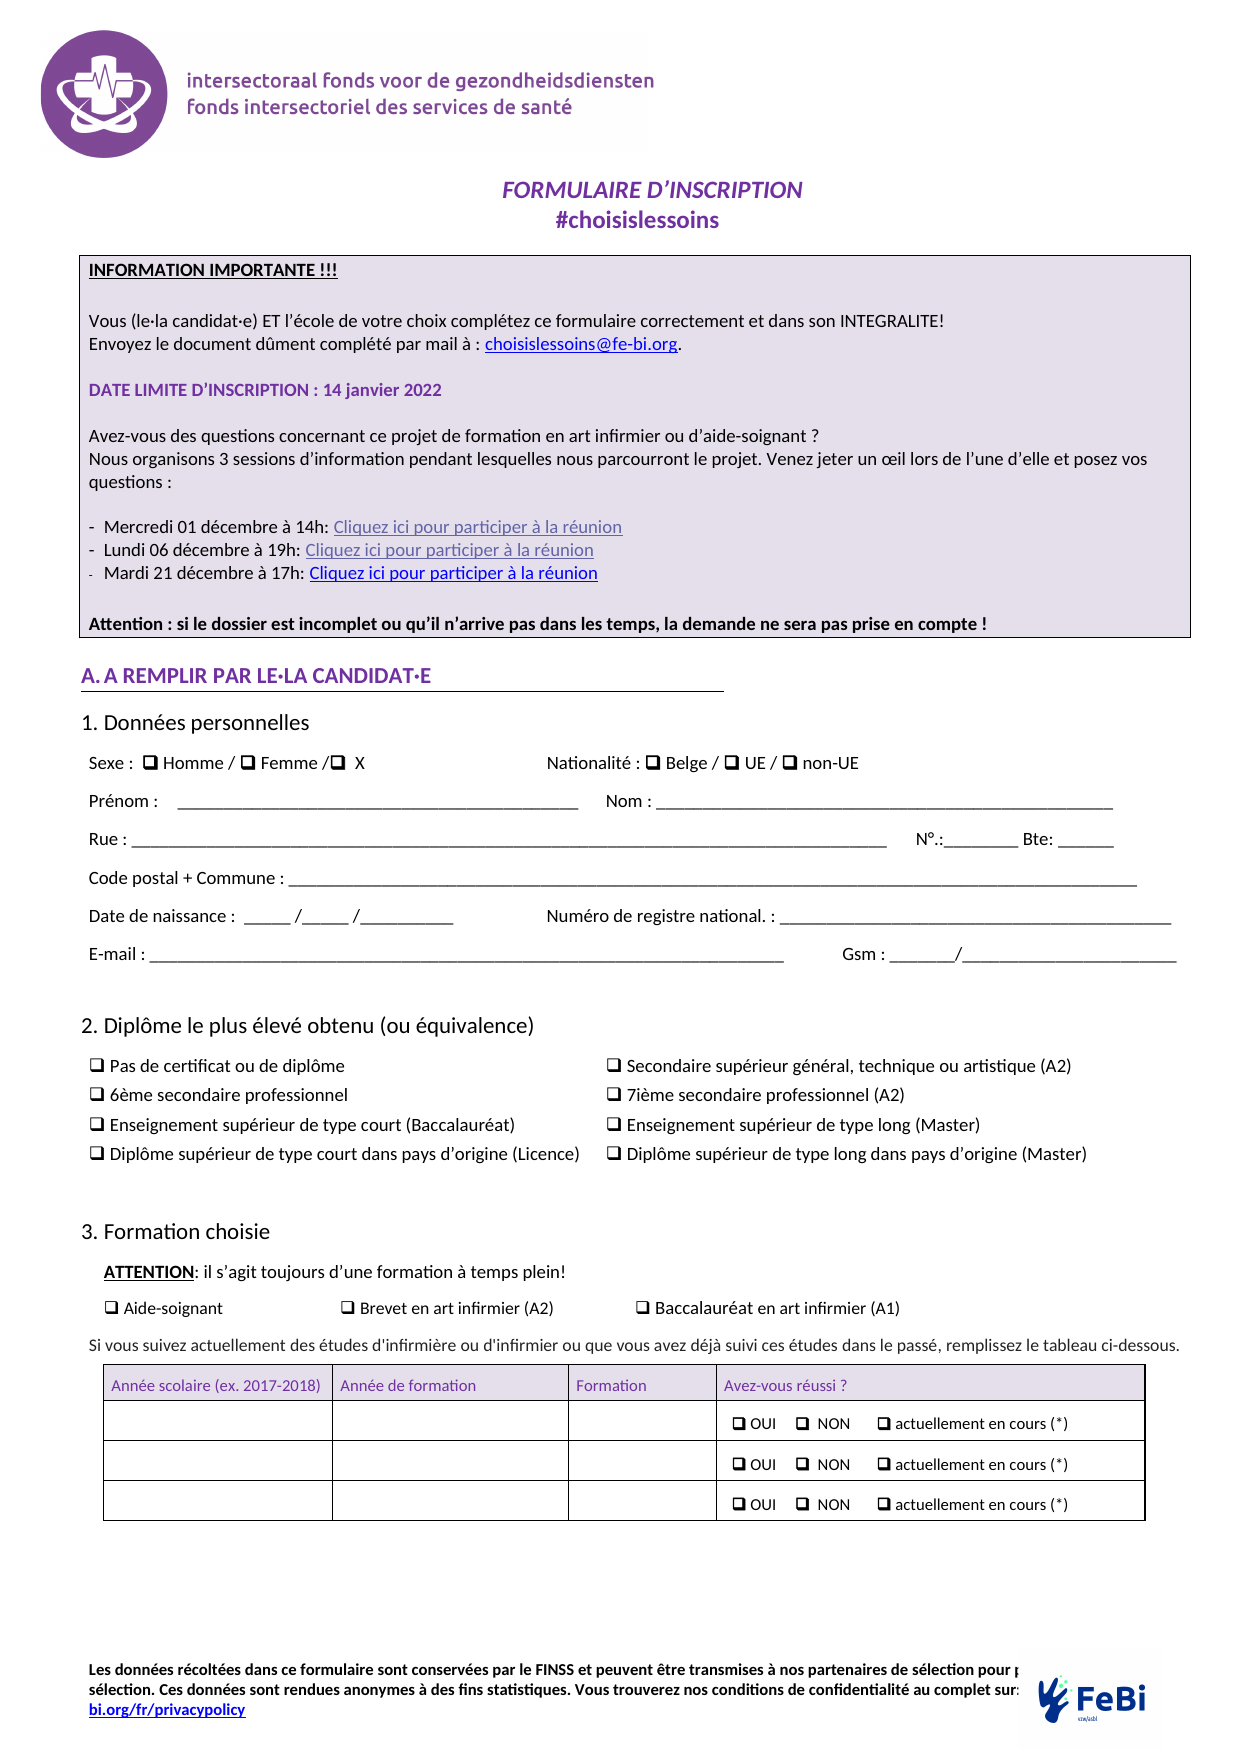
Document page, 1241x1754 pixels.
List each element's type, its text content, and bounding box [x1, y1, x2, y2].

picture [40, 30, 655, 158]
text Avez-vous des questions concernant ce projet de formation en art infirmier ou d’aide-soignant ? [80, 421, 1190, 444]
picture [1018, 1648, 1163, 1749]
table_header Formation [569, 1365, 716, 1400]
list Mercredi 01 décembre à 14h: Cliquez ici pour participer à la réunion [80, 512, 1190, 535]
title #choisislessoins [103, 204, 1019, 235]
list A REMPLIR PAR LE·LA CANDIDAT·E [81, 661, 724, 691]
text Envoyez le document dûment complété par mail à : choisislessoins@fe-bi.org. [80, 329, 1190, 352]
table_cell [569, 1481, 716, 1520]
table_cell [569, 1441, 716, 1480]
text Rue : _________________________________________________________________________________ N°.:________ Bte: ______ [89, 828, 1167, 851]
text Attention : si le dossier est incomplet ou qu’il n’arrive pas dans les temps, la demande ne sera pas prise en compte ! [80, 609, 1190, 637]
text Prénom : ___________________________________________ Nom : _________________________________________________ [89, 789, 1167, 812]
text Si vous suivez actuellement des études d'infirmière ou d'infirmier ou que vous avez déjà suivi ces études dans le passé, remplissez le tableau ci-dessous. [89, 1334, 1181, 1356]
table_cell [104, 1441, 332, 1480]
text Vous (le·la candidat·e) ET l’école de votre choix complétez ce formulaire correctement et dans son INTEGRALITE! [80, 306, 1190, 329]
text Nous organisons 3 sessions d’information pendant lesquelles nous parcourront le projet. Venez jeter un œil lors de l’une d’elle et posez vos questions : [80, 444, 1190, 489]
table_header Avez-vous réussi ? [717, 1365, 1144, 1400]
table_header Année scolaire (ex. 2017-2018) [104, 1365, 332, 1400]
table_cell OUI NON actuellement en cours (*) [717, 1481, 1144, 1520]
table_cell [569, 1401, 716, 1440]
text Pas de certificat ou de diplôme Secondaire supérieur général, technique ou artistique (A2) [89, 1054, 1167, 1077]
text Aide-soignant Brevet en art infirmier (A2) Baccalauréat en art infirmier (A1) [103, 1296, 1167, 1319]
text Enseignement supérieur de type court (Baccalauréat) Enseignement supérieur de type long (Master) [89, 1113, 1167, 1136]
table_header Année de formation [333, 1365, 568, 1400]
list Diplôme le plus élevé obtenu (ou équivalence) [81, 1011, 1167, 1039]
list Formation choisie [81, 1217, 1167, 1245]
text Date de naissance : _____ /_____ /__________ Numéro de registre national. : __________________________________________ [89, 904, 1182, 927]
text FORMULAIRE D’INSCRIPTION [103, 174, 1167, 204]
text ATTENTION: il s’agit toujours d’une formation à temps plein! [103, 1260, 1167, 1283]
text Diplôme supérieur de type court dans pays d’origine (Licence) Diplôme supérieur de type long dans pays d’origine (Master) [89, 1142, 1167, 1165]
table_cell [333, 1401, 568, 1440]
text Code postal + Commune : ___________________________________________________________________________________________ [89, 866, 1167, 889]
table_cell OUI NON actuellement en cours (*) [717, 1441, 1144, 1480]
list Données personnelles [81, 708, 1167, 736]
table_cell OUI NON actuellement en cours (*) [717, 1401, 1144, 1440]
list Lundi 06 décembre à 19h: Cliquez ici pour participer à la réunion [80, 535, 1190, 558]
text 6ème secondaire professionnel 7ième secondaire professionnel (A2) [89, 1083, 1167, 1106]
text DATE LIMITE D’INSCRIPTION : 14 janvier 2022 [80, 375, 1190, 398]
list Mardi 21 décembre à 17h: Cliquez ici pour participer à la réunion [80, 558, 1190, 609]
table_cell [104, 1481, 332, 1520]
text Sexe : Homme / Femme / X Nationalité : Belge / UE / non-UE [89, 751, 1167, 774]
text INFORMATION IMPORTANTE !!! [80, 256, 1190, 306]
text E-mail : ____________________________________________________________________ Gsm : _______/_______________________ [89, 942, 1182, 965]
table_cell [333, 1441, 568, 1480]
table_cell [104, 1401, 332, 1440]
table_cell [333, 1481, 568, 1520]
